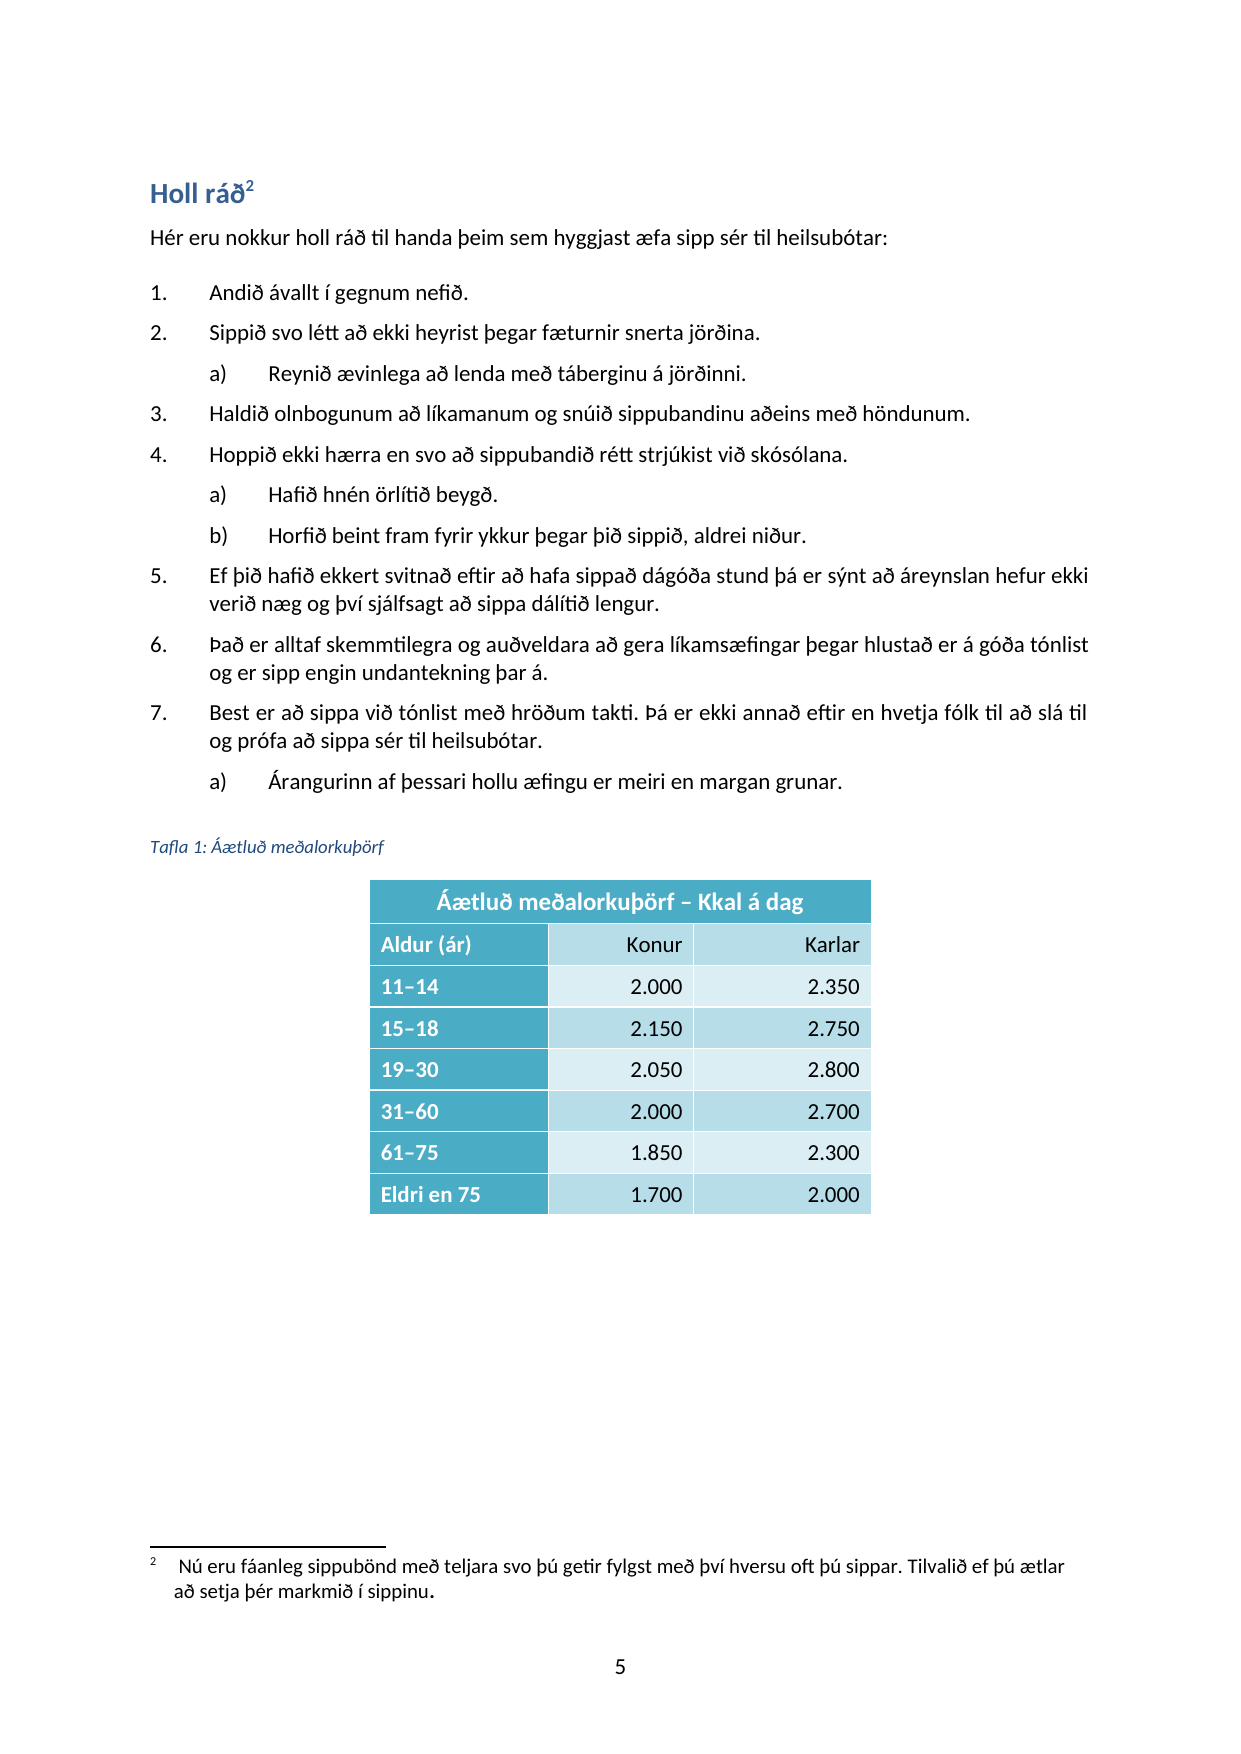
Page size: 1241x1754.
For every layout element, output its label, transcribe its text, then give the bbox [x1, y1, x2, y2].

table_cell 2.800 [694, 1049, 871, 1089]
list Ef þið hafið ekkert svitnað eftir að hafa sippað dágóða stund þá er sýnt að áreynslan hefur ekki verið næg og því sjálfsagt að sippa dálítið lengur. [150, 561, 1090, 617]
table_cell 15–18 [370, 1008, 548, 1048]
list Hafið hnén örlítið beygð. [209, 480, 1090, 508]
table_cell Eldri en 75 [370, 1174, 548, 1214]
list Haldið olnbogunum að líkamanum og snúið sippubandinu aðeins með höndunum. [150, 399, 1090, 427]
text Hér eru nokkur holl ráð til handa þeim sem hyggjast æfa sipp sér til heilsubótar: [150, 223, 1090, 251]
table_cell 19–30 [370, 1049, 548, 1089]
table_cell 2.150 [549, 1008, 693, 1048]
list Hoppið ekki hærra en svo að sippubandið rétt strjúkist við skósólana. [150, 440, 1090, 468]
table_cell 2.300 [694, 1132, 871, 1173]
table_cell 1.700 [549, 1174, 693, 1214]
list Reynið ævinlega að lenda með táberginu á jörðinni. [209, 359, 1090, 387]
list Best er að sippa við tónlist með hröðum takti. Þá er ekki annað eftir en hvetja fólk til að slá til og prófa að sippa sér til heilsubótar. [150, 698, 1090, 754]
list Andið ávallt í gegnum nefið. [150, 278, 1090, 306]
table_cell 2.750 [694, 1008, 871, 1048]
subtitle Holl ráð [150, 175, 1090, 211]
table_cell 2.700 [694, 1091, 871, 1131]
table_cell 61–75 [370, 1132, 548, 1173]
text Tafla 1: Áætluð meðalorkuþörf [150, 835, 1090, 858]
table_cell Aldur (ár) [370, 924, 548, 965]
table_cell 2.000 [549, 966, 693, 1006]
table_header Áætluð meðalorkuþörf – Kkal á dag [370, 880, 871, 923]
table_cell 31–60 [370, 1091, 548, 1131]
table_cell 2.000 [694, 1174, 871, 1214]
table_cell 11–14 [370, 966, 548, 1006]
list Árangurinn af þessari hollu æfingu er meiri en margan grunar. [209, 767, 1090, 795]
table_cell Konur [549, 924, 693, 965]
list Sippið svo létt að ekki heyrist þegar fæturnir snerta jörðina. [150, 318, 1090, 346]
table_cell 2.050 [549, 1049, 693, 1089]
table_cell 1.850 [549, 1132, 693, 1173]
table_cell 2.350 [694, 966, 871, 1006]
list Það er alltaf skemmtilegra og auðveldara að gera líkamsæfingar þegar hlustað er á góða tónlist og er sipp engin undantekning þar á. [150, 630, 1090, 686]
table_cell 2.000 [549, 1091, 693, 1131]
list Horfið beint fram fyrir ykkur þegar þið sippið, aldrei niður. [209, 521, 1090, 549]
table_cell Karlar [694, 924, 871, 965]
